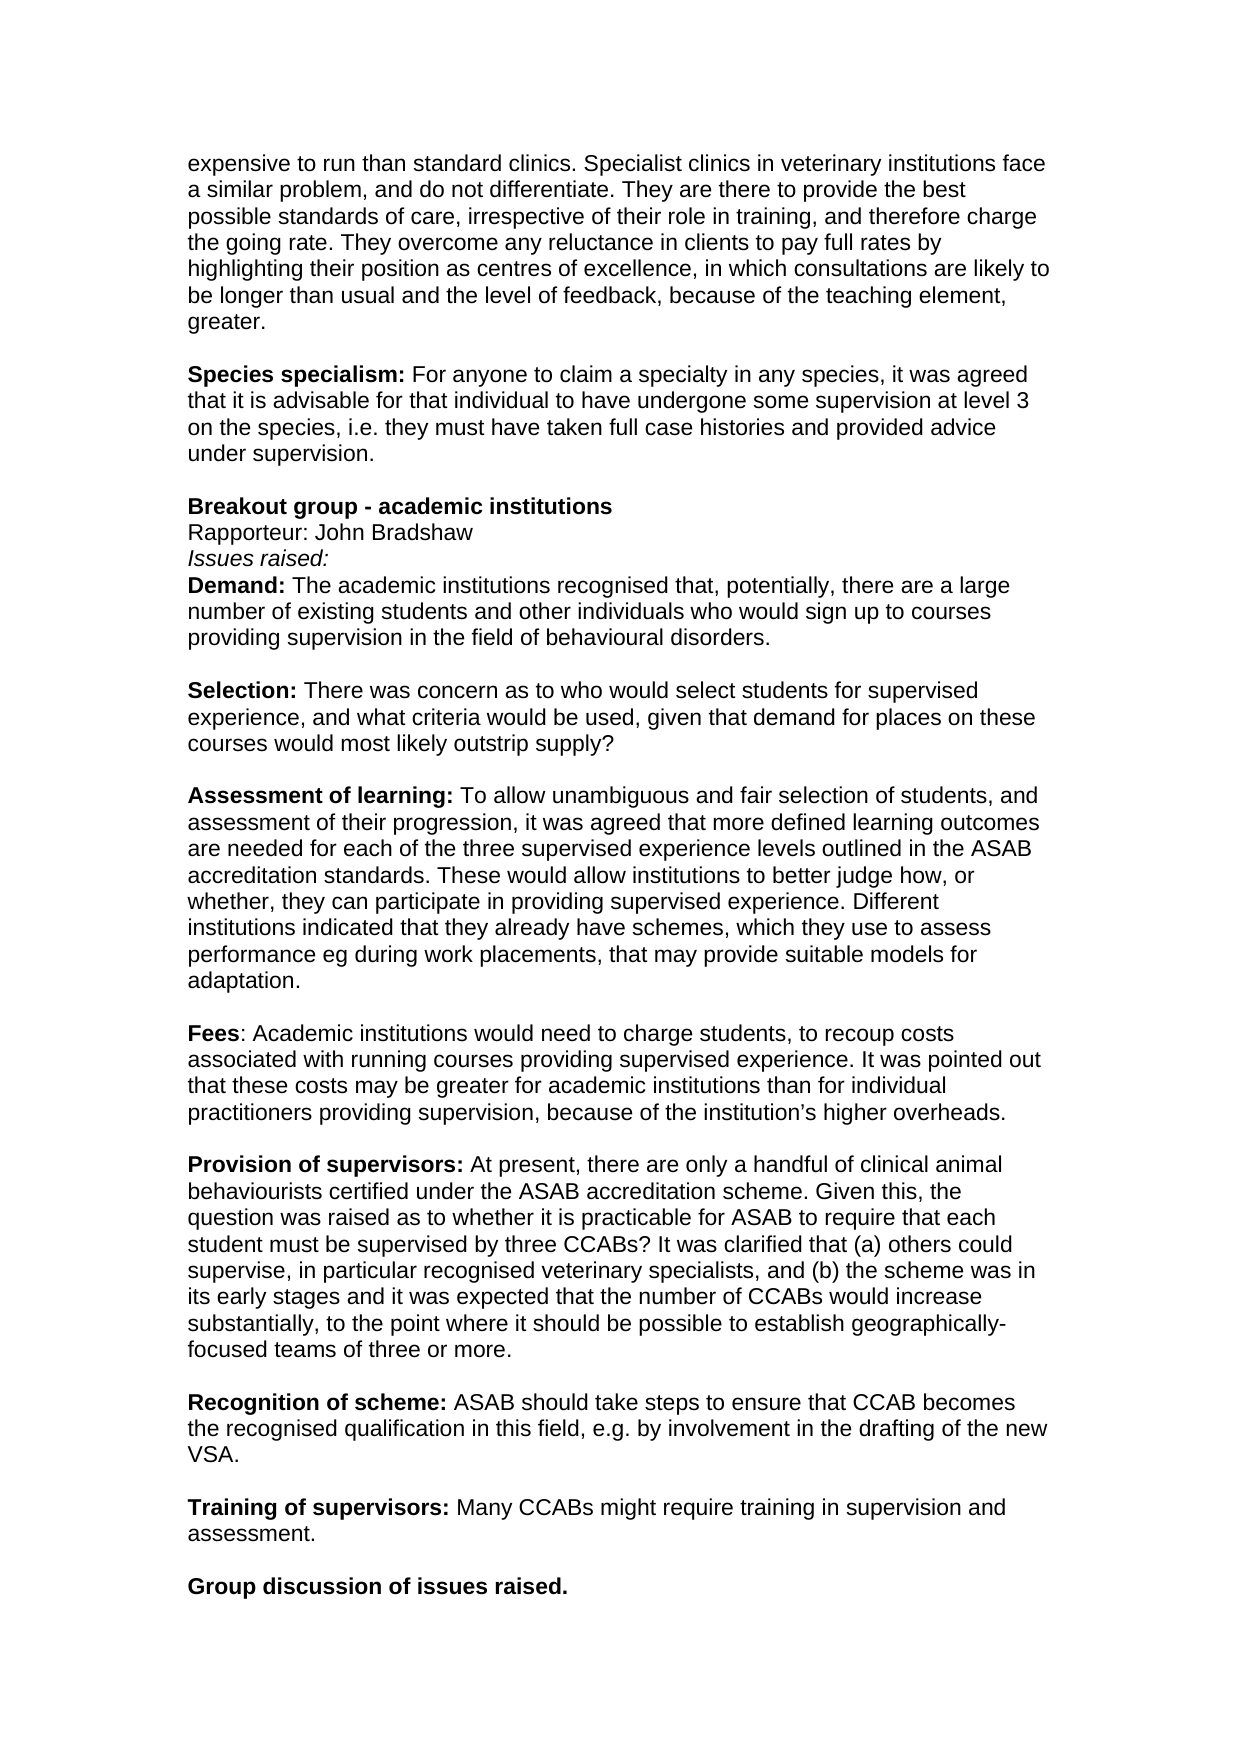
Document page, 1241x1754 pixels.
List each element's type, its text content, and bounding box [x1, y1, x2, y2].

text Fees: Academic institutions would need to charge students, to recoup costs associated with running courses providing supervised experience. It was pointed out that these costs may be greater for academic institutions than for individual practitioners providing supervision, because of the institution’s higher overheads. [187, 1020, 1053, 1125]
text Selection: There was concern as to who would select students for supervised experience, and what criteria would be used, given that demand for places on these courses would most likely outstrip supply? [187, 677, 1053, 756]
text expensive to run than standard clinics. Specialist clinics in veterinary institutions face a similar problem, and do not differentiate. They are there to provide the best possible standards of care, irrespective of their role in training, and therefore charge the going rate. They overcome any reluctance in clients to pay full rates by highlighting their position as centres of excellence, in which consultations are likely to be longer than usual and the level of feedback, because of the teaching element, greater. [187, 150, 1053, 334]
text assessment of their progression, it was agreed that more defined learning outcomes are needed for each of the three supervised experience levels outlined in the ASAB [187, 809, 1053, 862]
text Provision of supervisors: At present, there are only a handful of clinical animal [187, 1151, 1053, 1178]
text Rapporteur: John Bradshaw [187, 519, 1053, 545]
text Demand: The academic institutions recognised that, potentially, there are a large number of existing students and other individuals who would sign up to courses providing supervision in the field of behavioural disorders. [187, 572, 1053, 651]
text behaviourists certified under the ASAB accreditation scheme. Given this, the question was raised as to whether it is practicable for ASAB to require that each student must be supervised by three CCABs? It was clarified that (a) others could supervise, in particular recognised veterinary specialists, and (b) the scheme was in its early stages and it was expected that the number of CCABs would increase substantially, to the point where it should be possible to establish geographically-focused teams of three or more. [187, 1178, 1053, 1362]
text assessment. [187, 1520, 1053, 1547]
text Group discussion of issues raised. [187, 1573, 1053, 1599]
text Training of supervisors: Many CCABs might require training in supervision and [187, 1494, 1053, 1520]
text Breakout group - academic institutions [187, 493, 1053, 519]
text Assessment of learning: To allow unambiguous and fair selection of students, and [187, 782, 1053, 809]
text Species specialism: For anyone to claim a specialty in any species, it was agreed that it is advisable for that individual to have undergone some supervision at level 3 on the species, i.e. they must have taken full case histories and provided advice under supervision. [187, 361, 1053, 466]
text Recognition of scheme: ASAB should take steps to ensure that CCAB becomes the recognised qualification in this field, e.g. by involvement in the drafting of the new VSA. [187, 1389, 1053, 1468]
text accreditation standards. These would allow institutions to better judge how, or whether, they can participate in providing supervised experience. Different institutions indicated that they already have schemes, which they use to assess performance eg during work placements, that may provide suitable models for adaptation. [187, 862, 1053, 993]
text Issues raised: [187, 545, 1053, 572]
